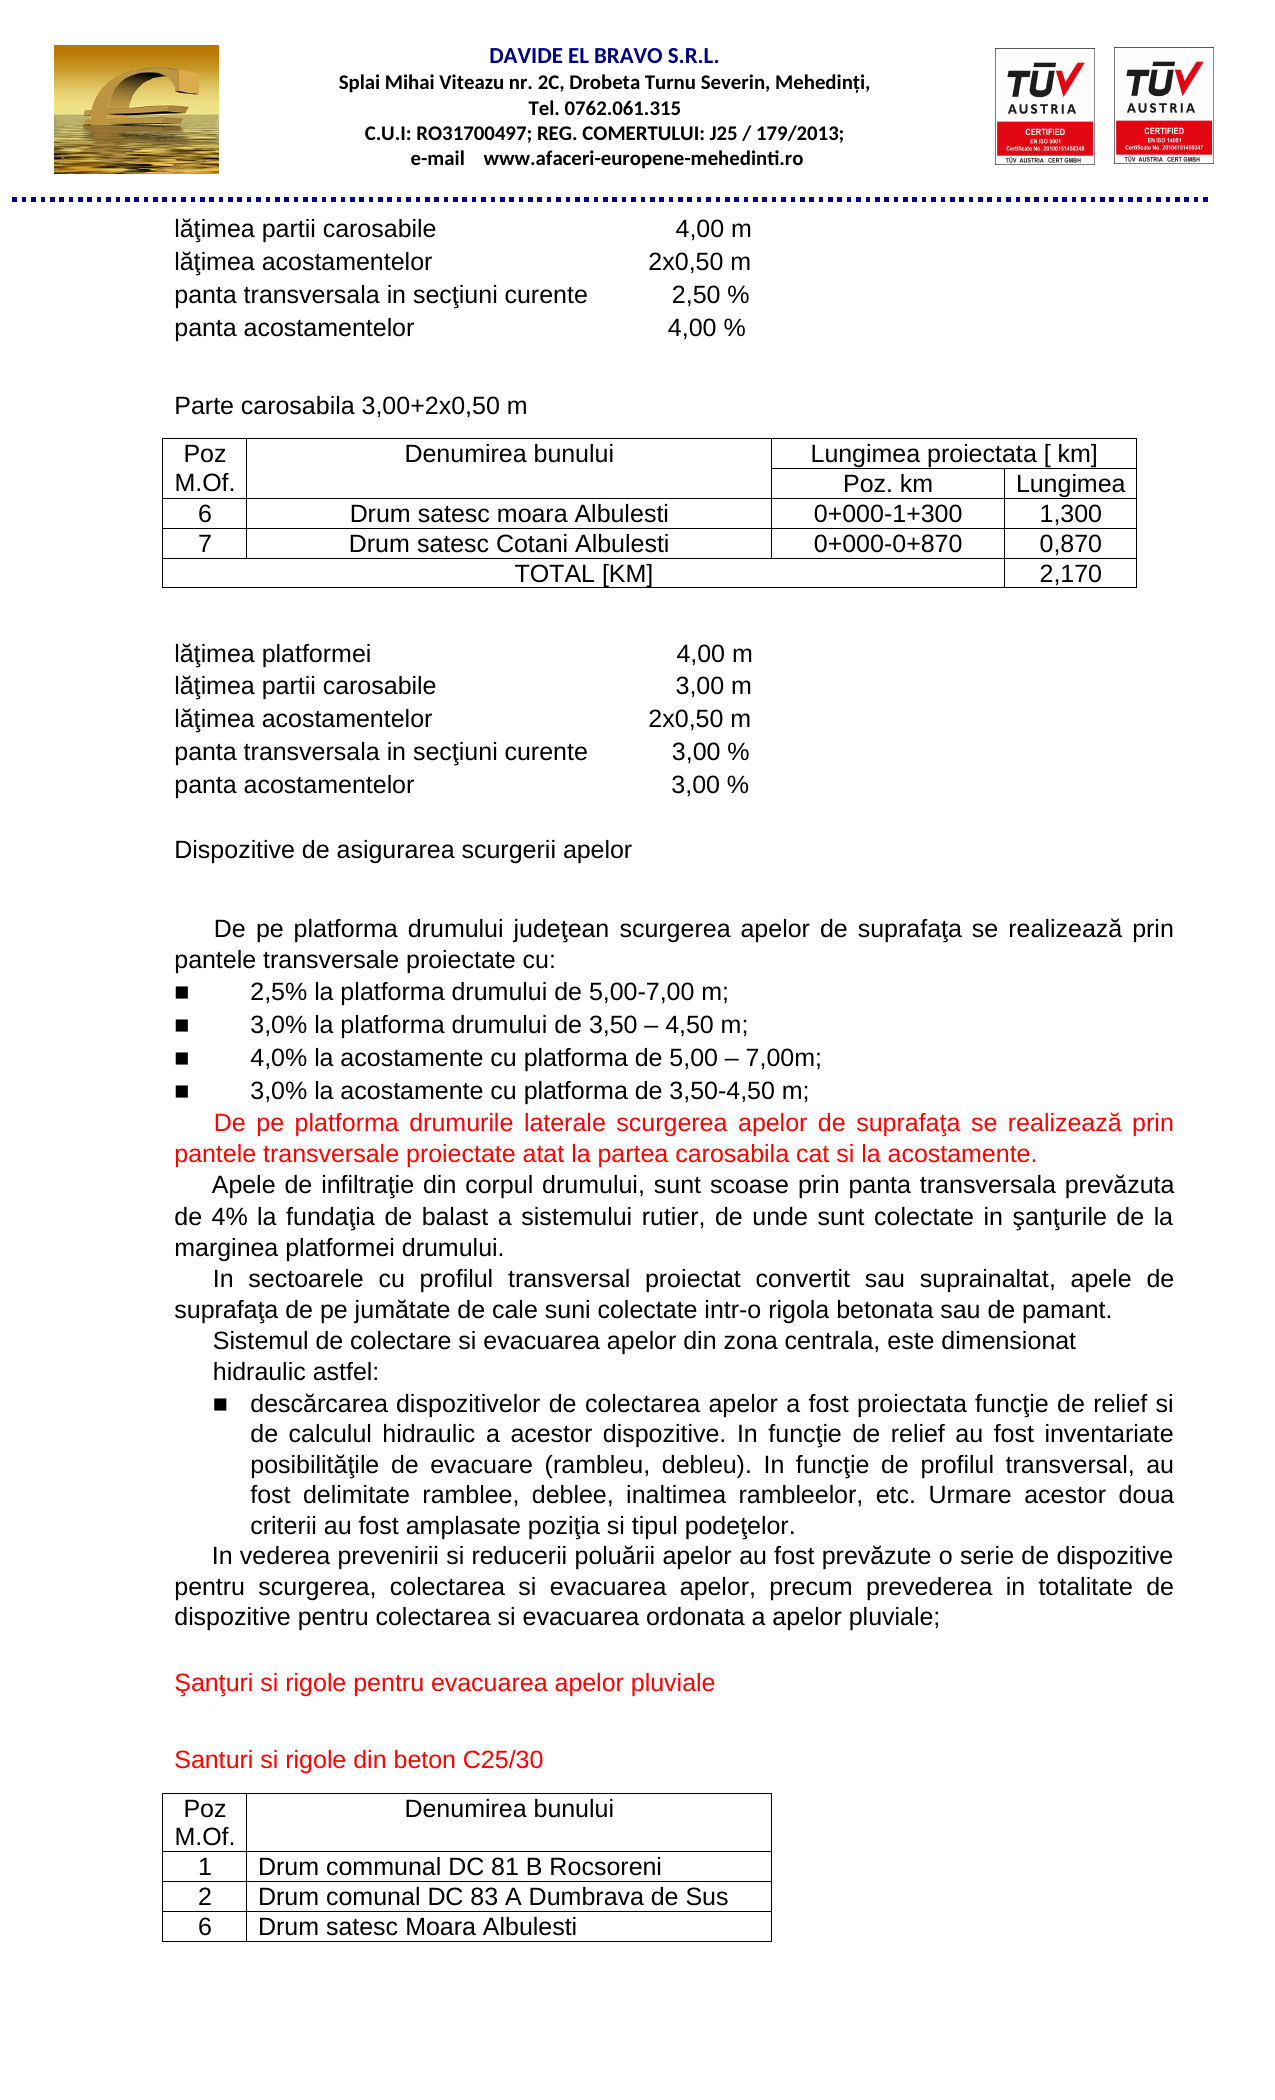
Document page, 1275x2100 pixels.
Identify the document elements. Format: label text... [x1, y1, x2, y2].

text Santuri si rigole din beton C25/30 [174, 1745, 1176, 1774]
table_cell Lungimea [1005, 469, 1136, 498]
text panta acostamentelor 4,00 % [174, 310, 1176, 343]
text ■ descărcarea dispozitivelor de colectarea apelor a fost proiectata funcţie de relief si de calculul hidraulic a acestor dispozitive. In funcţie de relief au fost inventariate posibilităţile de evacuare (rambleu, debleu). In funcţie de profilul transversal, au fost delimitate ramblee, deblee, inaltimea rambleelor, etc. Urmare acestor doua criterii au fost amplasate poziţia si tipul podeţelor. [213, 1388, 1176, 1540]
list 2,5% la platforma drumului de 5,00-7,00 m; [174, 974, 1176, 1007]
text panta transversala in secţiuni curente 2,50 % [174, 278, 1176, 310]
text Parte carosabila 3,00+2x0,50 m [174, 391, 1176, 419]
picture [995, 48, 1095, 165]
table_cell 0+000-1+300 [772, 499, 1004, 528]
table_cell Drum comunal DC 83 A Dumbrava de Sus [247, 1882, 771, 1911]
table_cell 2,170 [1005, 559, 1136, 587]
text lăţimea partii carosabile 4,00 m [174, 212, 1176, 244]
text Apele de infiltraţie din corpul drumului, sunt scoase prin panta transversala prevăzuta de 4% la fundaţia de balast a sistemului rutier, de unde sunt colectate in şanţurile de la marginea platformei drumului. [174, 1169, 1176, 1262]
table_cell TOTAL [KM] [163, 559, 1004, 587]
text Dispozitive de asigurarea scurgerii apelor [174, 832, 1176, 864]
table_cell Drum satesc Moara Albulesti [247, 1912, 771, 1941]
list 3,0% la acostamente cu platforma de 3,50-4,50 m; [174, 1073, 1176, 1106]
text De pe platforma drumului judeţean scurgerea apelor de suprafaţa se realizează prin pantele transversale proiectate cu: [174, 912, 1176, 974]
table_cell 6 [163, 1912, 246, 1941]
table_cell Poz. km [772, 469, 1004, 498]
table_cell 7 [163, 529, 246, 557]
text lăţimea acostamentelor 2x0,50 m [174, 244, 1176, 277]
table_header Poz M.Of. [163, 1794, 246, 1851]
list 3,0% la platforma drumului de 3,50 – 4,50 m; [174, 1007, 1176, 1040]
table_cell 0,870 [1005, 529, 1136, 557]
picture [1114, 47, 1214, 164]
text lăţimea acostamentelor 2x0,50 m [174, 701, 1176, 733]
table_header Lungimea proiectata [ km] [772, 439, 1136, 468]
table_header Denumirea bunului [247, 439, 771, 498]
table_cell Drum satesc moara Albulesti [247, 499, 771, 528]
table_header Denumirea bunului [247, 1794, 771, 1851]
text panta transversala in secţiuni curente 3,00 % [174, 734, 1176, 767]
table_cell 1 [163, 1852, 246, 1881]
text Şanţuri si rigole pentru evacuarea apelor pluviale [174, 1668, 1176, 1697]
text lăţimea platformei 4,00 m [174, 636, 1176, 668]
text panta acostamentelor 3,00 % [174, 767, 1176, 799]
picture [54, 45, 219, 174]
table_cell 0+000-0+870 [772, 529, 1004, 557]
text In sectoarele cu profilul transversal proiectat convertit sau suprainaltat, apele de suprafaţa de pe jumătate de cale suni colectate intr-o rigola betonata sau de pamant. [174, 1262, 1176, 1324]
table_cell Drum communal DC 81 B Rocsoreni [247, 1852, 771, 1881]
text De pe platforma drumurile laterale scurgerea apelor de suprafaţa se realizează prin pantele transversale proiectate atat la partea carosabila cat si la acostamente. [174, 1106, 1176, 1168]
table_cell 2 [163, 1882, 246, 1911]
table_cell Drum satesc Cotani Albulesti [247, 529, 771, 557]
table_header Poz M.Of. [163, 439, 246, 498]
table_cell 6 [163, 499, 246, 528]
text In vederea prevenirii si reducerii poluării apelor au fost prevăzute o serie de dispozitive pentru scurgerea, colectarea si evacuarea apelor, precum prevederea in totalitate de dispozitive pentru colectarea si evacuarea ordonata a apelor pluviale; [174, 1540, 1176, 1632]
text Sistemul de colectare si evacuarea apelor din zona centrala, este dimensionat hidraulic astfel: [213, 1324, 1176, 1386]
text lăţimea partii carosabile 3,00 m [174, 668, 1176, 701]
table_cell 1,300 [1005, 499, 1136, 528]
list 4,0% la acostamente cu platforma de 5,00 – 7,00m; [174, 1040, 1176, 1073]
